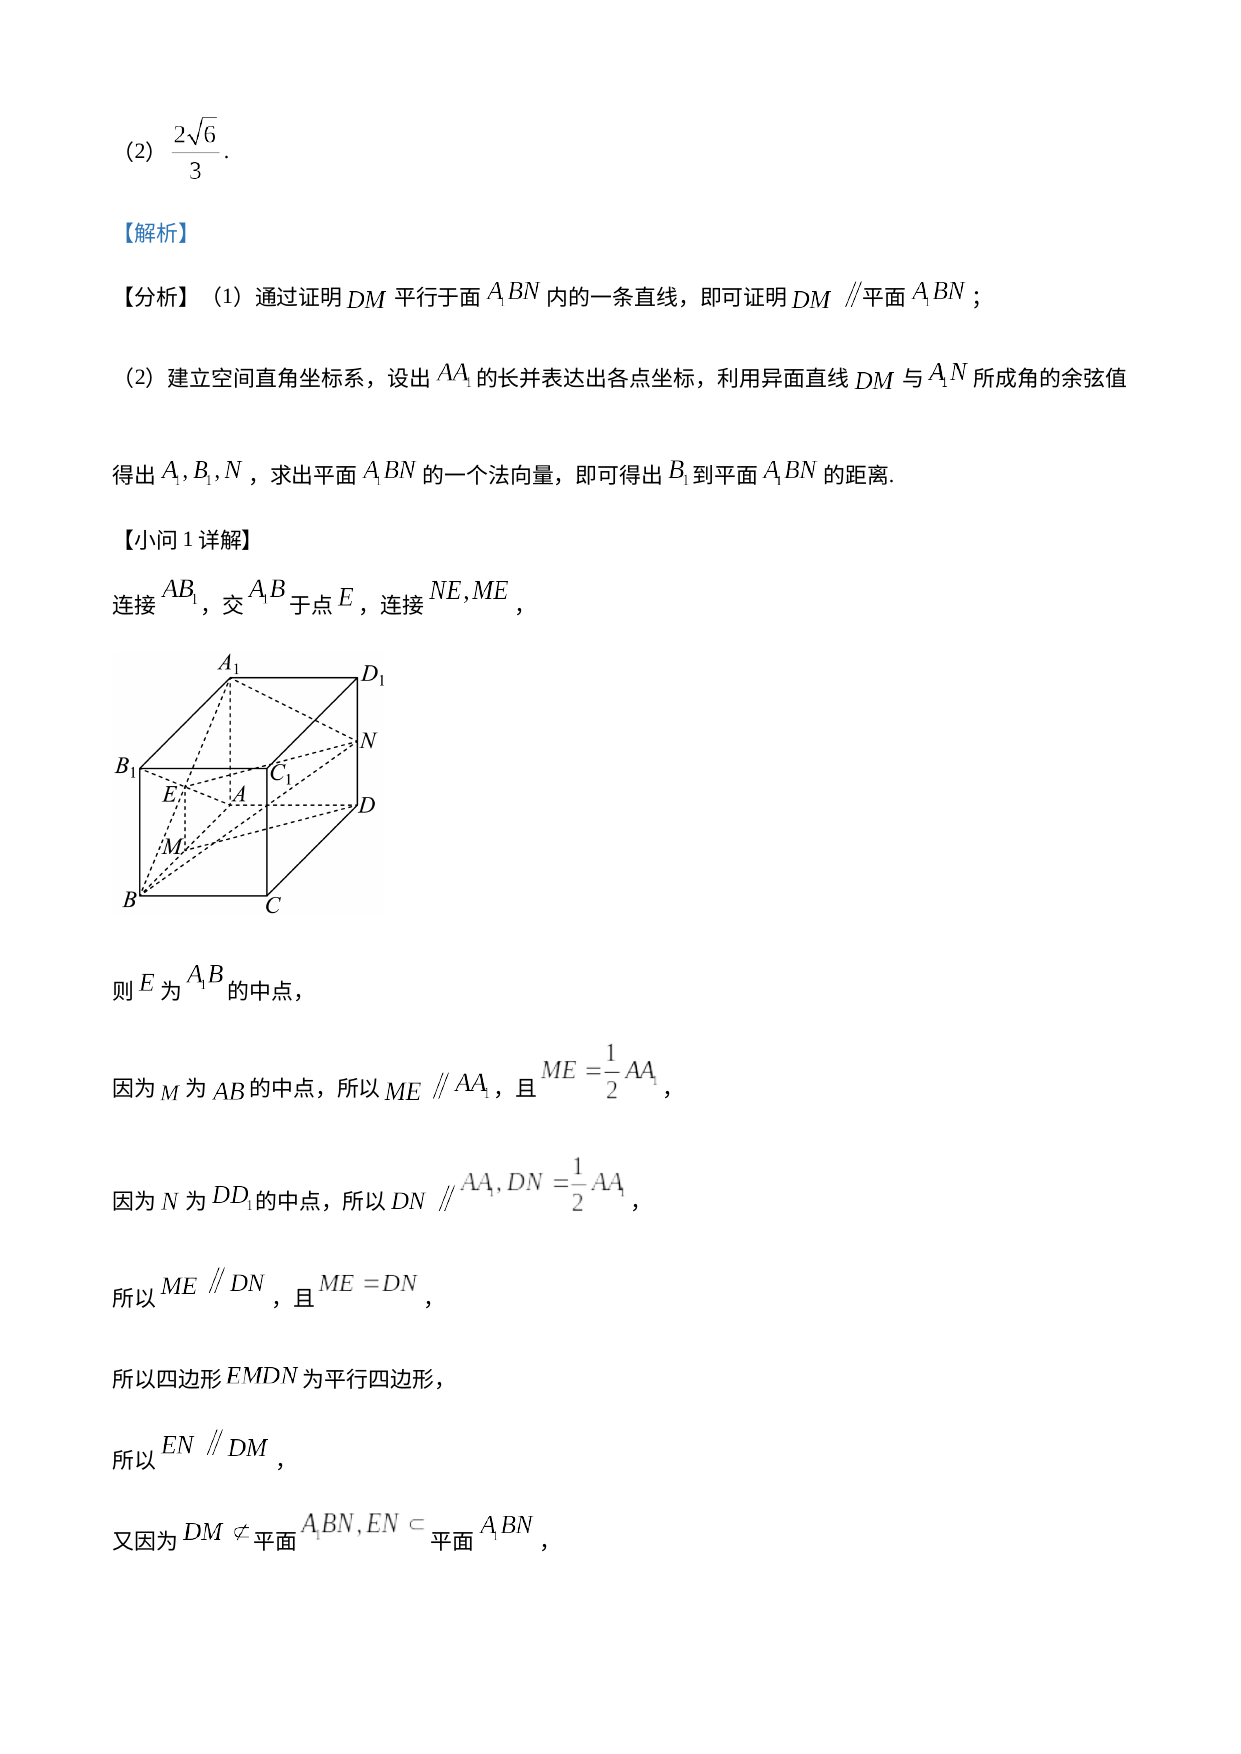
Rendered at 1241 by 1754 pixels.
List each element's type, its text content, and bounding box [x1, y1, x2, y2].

text 所以四边形为平行四边形， [112, 1345, 1128, 1410]
text 【小问1详解】 [112, 523, 1128, 555]
text 因为为的中点，所以，且， [112, 1038, 1128, 1135]
text 【分析】（1）通过证明平行于面内的一条直线，即可证明平面； [112, 263, 1128, 328]
text 【解析】 [112, 215, 1128, 248]
text 连接，交于点，连接， [112, 571, 1128, 636]
picture [112, 651, 386, 915]
text 所以，且， [112, 1264, 1128, 1329]
text （2）. [112, 102, 1128, 199]
text 因为为的中点，所以， [112, 1151, 1128, 1249]
text 所以， [112, 1426, 1128, 1491]
text （2）建立空间直角坐标系，设出的长并表达出各点坐标，利用异面直线与所成角的余弦值得出，求出平面的一个法向量，即可得出到平面的距离. [112, 344, 1128, 507]
text 又因为平面平面， [112, 1507, 1128, 1572]
text 则为的中点， [112, 957, 1128, 1022]
